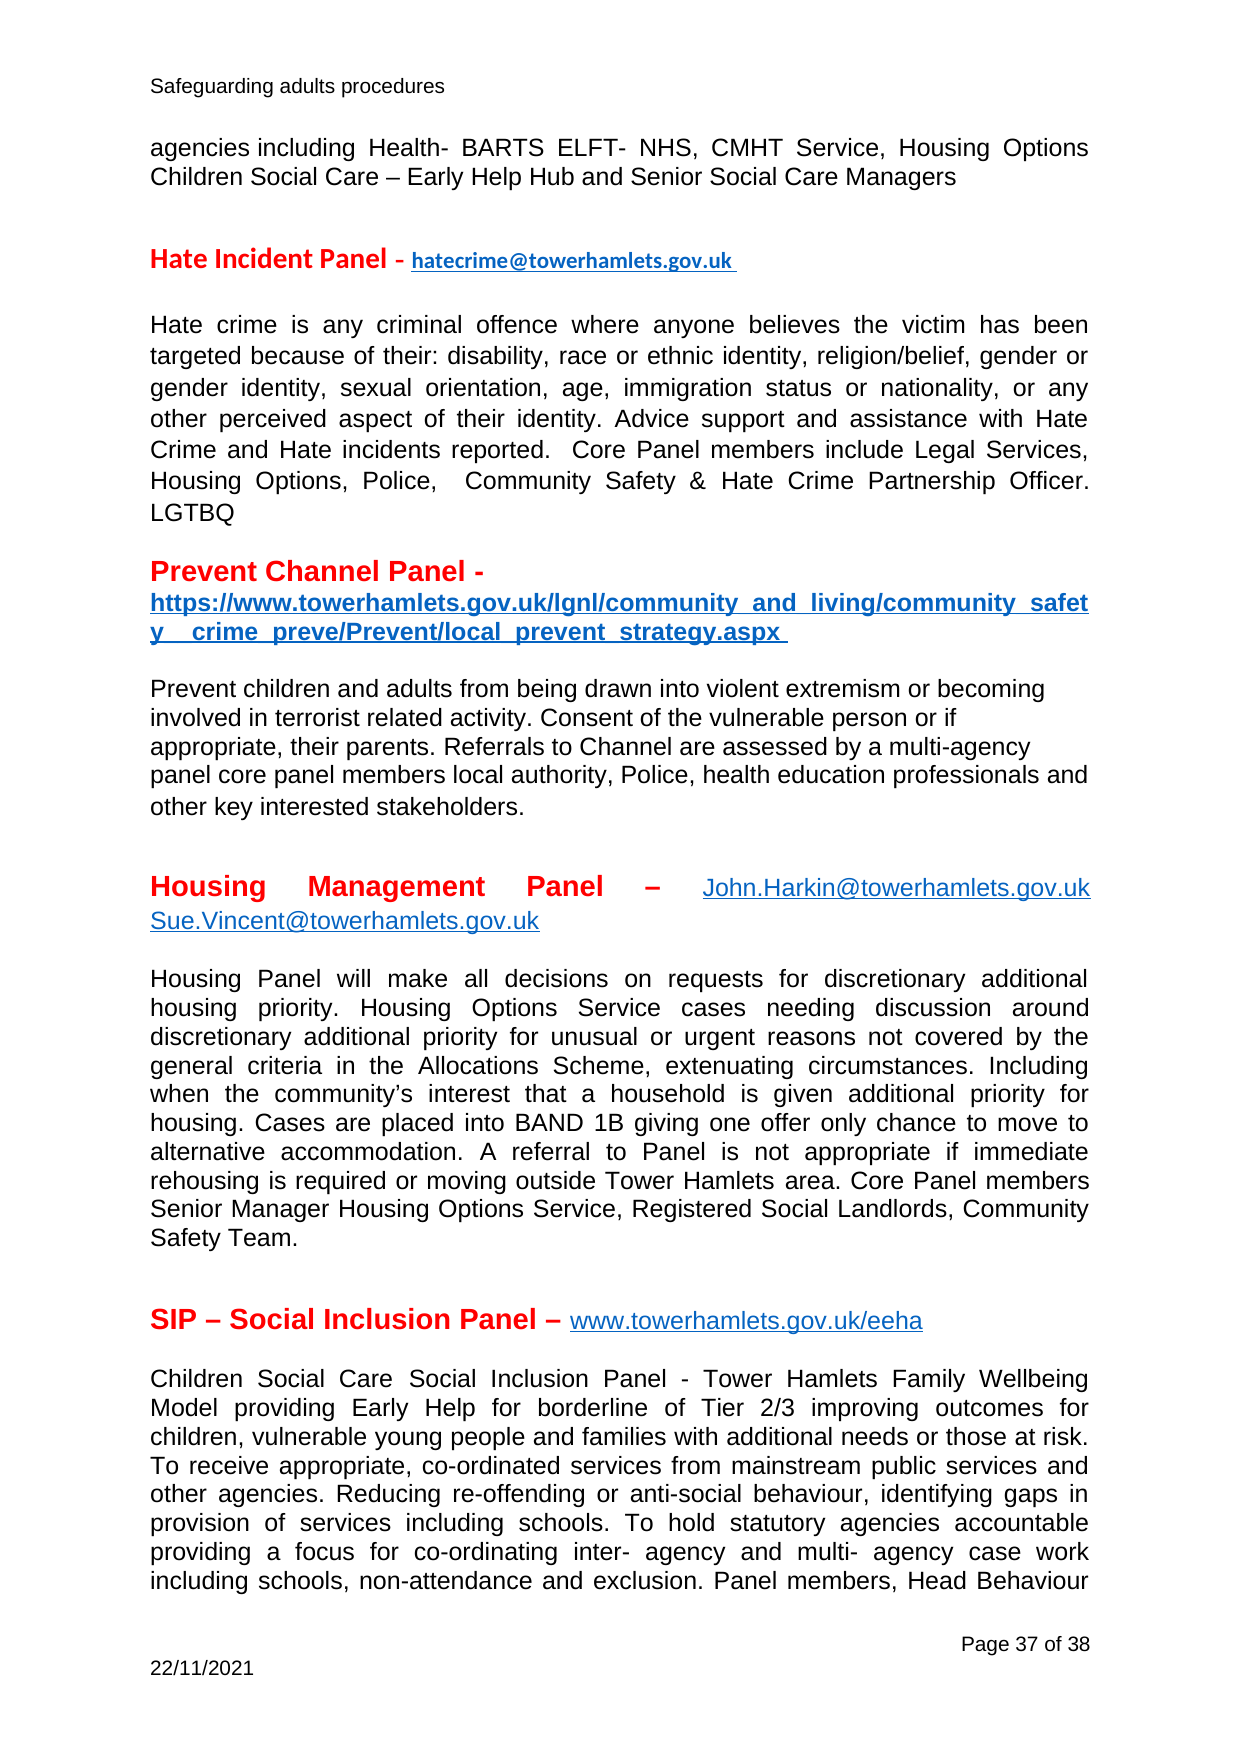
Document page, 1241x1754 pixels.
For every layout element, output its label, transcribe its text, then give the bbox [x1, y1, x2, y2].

text Housing Management Panel – John.Harkin@towerhamlets.gov.uk Sue.Vincent@towerhamlets.gov.uk [150, 868, 1090, 936]
text Prevent children and adults from being drawn into violent extremism or becoming involved in terrorist related activity. Consent of the vulnerable person or if appropriate, their parents. Referrals to Channel are assessed by a multi-agency panel core panel members local authority, Police, health education professionals and other key interested stakeholders. [150, 674, 1090, 823]
text Prevent Channel Panel - https://www.towerhamlets.gov.uk/lgnl/community_and_living/community_safety__crime_preve/Prevent/local_prevent_strategy.aspx [150, 554, 1090, 645]
text SIP – Social Inclusion Panel – www.towerhamlets.gov.uk/eeha [150, 1302, 1090, 1336]
text Hate crime is any criminal offence where anyone believes the victim has been targeted because of their: disability, race or ethnic identity, religion/belief, gender or gender identity, sexual orientation, age, immigration status or nationality, or any other perceived aspect of their identity. Advice support and assistance with Hate Crime and Hate incidents reported. Core Panel members include Legal Services, Housing Options, Police, Community Safety & Hate Crime Partnership Officer. LGTBQ [150, 307, 1090, 526]
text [150, 1364, 1090, 1594]
text Hate Incident Panel - hatecrime@towerhamlets.gov.uk [150, 241, 1090, 276]
text Housing Panel will make all decisions on requests for discretionary additional housing priority. Housing Options Service cases needing discussion around discretionary additional priority for unusual or urgent reasons not covered by the general criteria in the Allocations Scheme, extenuating circumstances. Including when the community’s interest that a household is given additional priority for housing. Cases are placed into BAND 1B giving one offer only chance to move to alternative accommodation. A referral to Panel is not appropriate if immediate rehousing is required or moving outside Tower Hamlets area. Core Panel members Senior Manager Housing Options Service, Registered Social Landlords, Community Safety Team. [150, 964, 1090, 1252]
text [150, 133, 1090, 190]
